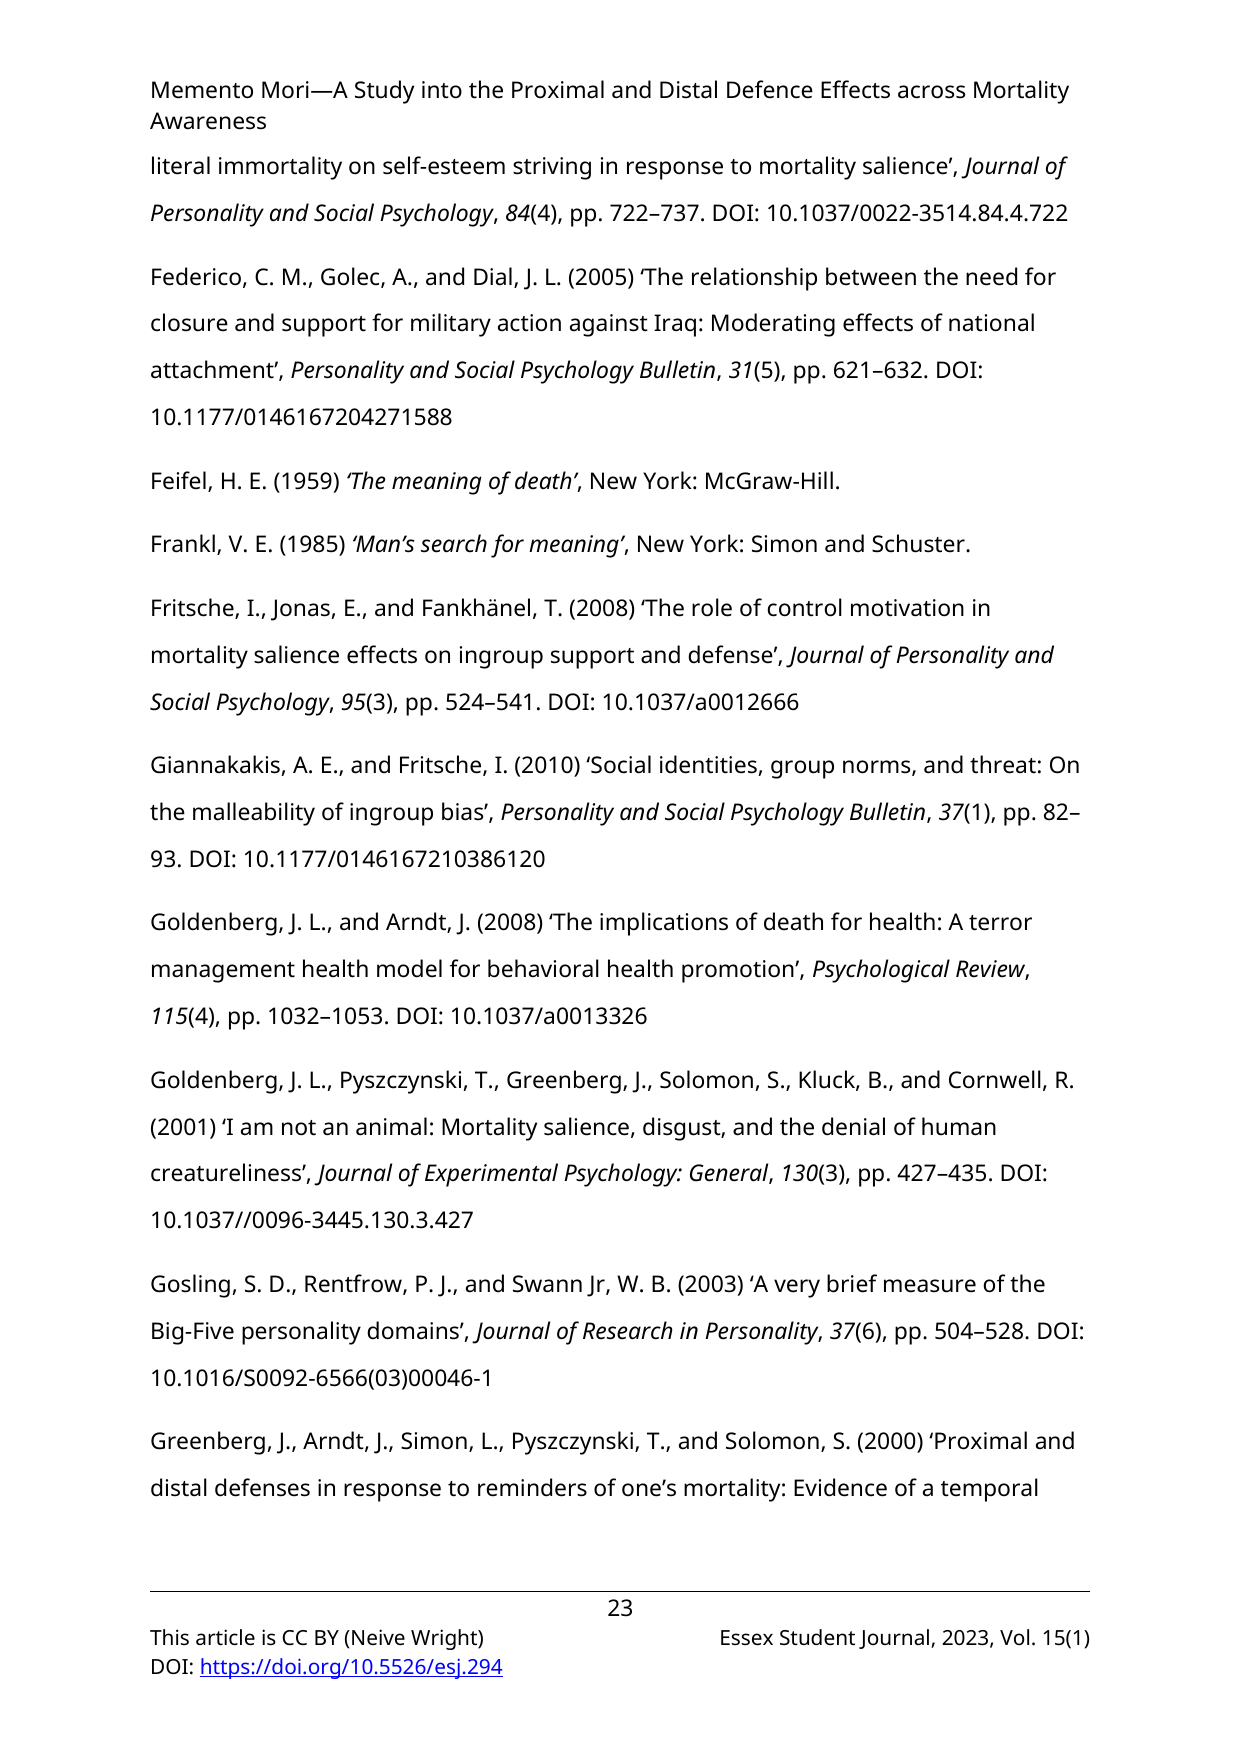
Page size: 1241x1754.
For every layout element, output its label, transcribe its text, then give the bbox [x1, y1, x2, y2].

text Federico, C. M., Golec, A., and Dial, J. L. (2005) ‘The relationship between the need for closure and support for military action against Iraq: Moderating effects of national attachment’, Personality and Social Psychology Bulletin, 31(5), pp. 621–632. DOI: 10.1177/0146167204271588 [150, 260, 1090, 432]
text Gosling, S. D., Rentfrow, P. J., and Swann Jr, W. B. (2003) ‘A very brief measure of the Big-Five personality domains’, Journal of Research in Personality, 37(6), pp. 504–528. DOI: 10.1016/S0092-6566(03)00046-1 [150, 1268, 1090, 1393]
text Goldenberg, J. L., Pyszczynski, T., Greenberg, J., Solomon, S., Kluck, B., and Cornwell, R. (2001) ‘I am not an animal: Mortality salience, disgust, and the denial of human creatureliness’, Journal of Experimental Psychology: General, 130(3), pp. 427–435. DOI: 10.1037//0096-3445.130.3.427 [150, 1063, 1090, 1235]
text Giannakakis, A. E., and Fritsche, I. (2010) ‘Social identities, group norms, and threat: On the malleability of ingroup bias’, Personality and Social Psychology Bulletin, 37(1), pp. 82–93. DOI: 10.1177/0146167210386120 [150, 749, 1090, 874]
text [150, 150, 1090, 228]
text Frankl, V. E. (1985) ‘Man’s search for meaning’, New York: Simon and Schuster. [150, 528, 1090, 559]
text Feifel, H. E. (1959) ‘The meaning of death’, New York: McGraw-Hill. [150, 464, 1090, 496]
text Fritsche, I., Jonas, E., and Fankhänel, T. (2008) ‘The role of control motivation in mortality salience effects on ingroup support and defense’, Journal of Personality and Social Psychology, 95(3), pp. 524–541. DOI: 10.1037/a0012666 [150, 592, 1090, 717]
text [150, 1425, 1090, 1503]
text Goldenberg, J. L., and Arndt, J. (2008) ‘The implications of death for health: A terror management health model for behavioral health promotion’, Psychological Review, 115(4), pp. 1032–1053. DOI: 10.1037/a0013326 [150, 906, 1090, 1031]
